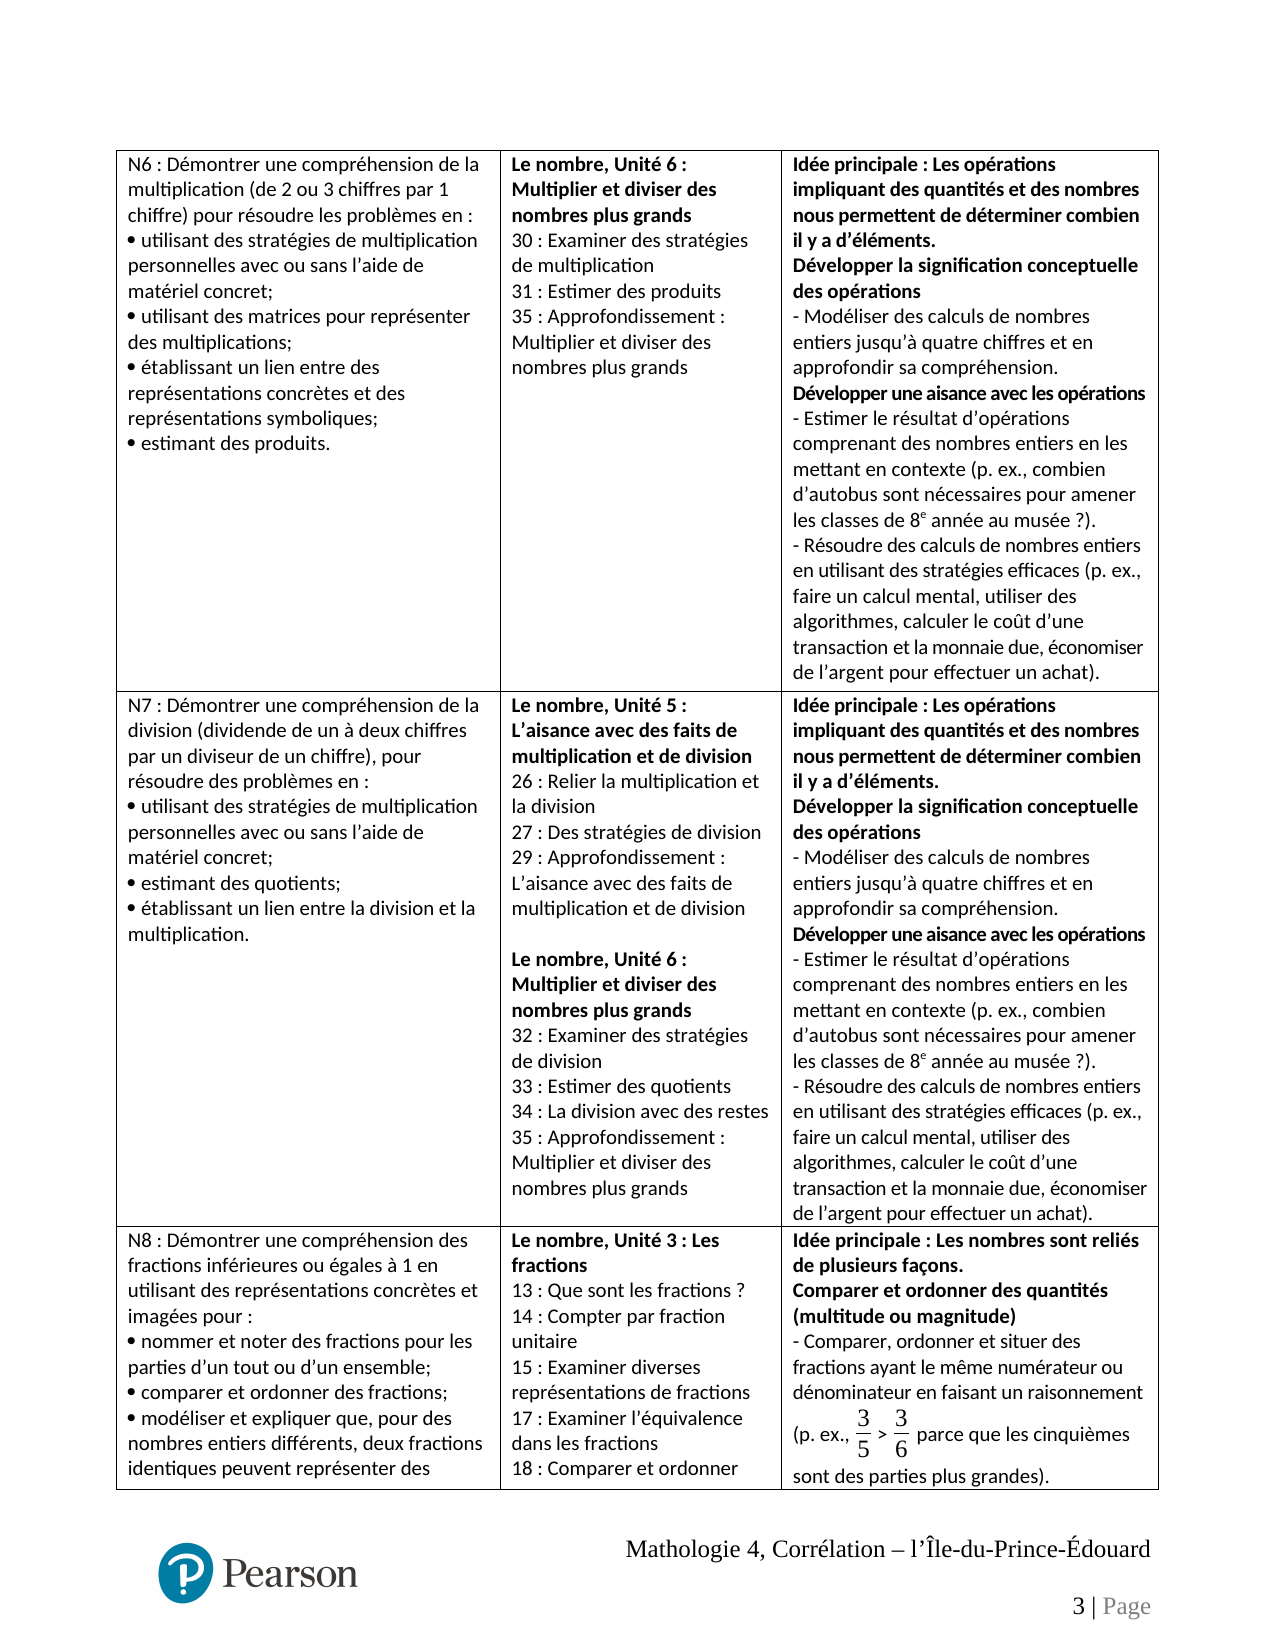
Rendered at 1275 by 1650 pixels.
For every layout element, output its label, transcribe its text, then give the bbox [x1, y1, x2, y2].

picture [131, 1515, 385, 1631]
table_cell N7 : Démontrer une compréhension de la division (dividende de un à deux chiffres par un diviseur de un chiffre), pour résoudre des problèmes en : utilisant des stratégies de multiplication personnelles avec ou sans l’aide de matériel concret; estimant des quotients; établissant un lien entre la division et la multiplication. [117, 692, 500, 1226]
table_cell Le nombre, Unité 5 : L’aisance avec des faits de multiplication et de division 26 : Relier la multiplication et la division 27 : Des stratégies de division 29 : Approfondissement : L’aisance avec des faits de multiplication et de division Le nombre, Unité 6 : Multiplier et diviser des nombres plus grands 32 : Examiner des stratégies de division 33 : Estimer des quotients 34 : La division avec des restes 35 : Approfondissement : Multiplier et diviser des nombres plus grands [501, 692, 781, 1226]
table_header N6 : Démontrer une compréhension de la multiplication (de 2 ou 3 chiffres par 1 chiffre) pour résoudre les problèmes en : utilisant des stratégies de multiplication personnelles avec ou sans l’aide de matériel concret; utilisant des matrices pour représenter des multiplications; établissant un lien entre des représentations concrètes et des représentations symboliques; estimant des produits. [117, 151, 500, 691]
table_header Le nombre, Unité 6 : Multiplier et diviser des nombres plus grands 30 : Examiner des stratégies de multiplication 31 : Estimer des produits 35 : Approfondissement : Multiplier et diviser des nombres plus grands [501, 151, 781, 691]
table_cell Idée principale : Les opérations impliquant des quantités et des nombres nous permettent de déterminer combien il y a d’éléments. Développer la signification conceptuelle des opérations - Modéliser des calculs de nombres entiers jusqu’à quatre chiffres et en approfondir sa compréhension. Développer une aisance avec les opérations - Estimer le résultat d’opérations comprenant des nombres entiers en les mettant en contexte (p. ex., combien d’autobus sont nécessaires pour amener les classes de 8e année au musée ?). - Résoudre des calculs de nombres entiers en utilisant des stratégies efficaces (p. ex., faire un calcul mental, utiliser des algorithmes, calculer le coût d’une transaction et la monnaie due, économiser de l’argent pour effectuer un achat). [782, 692, 1158, 1226]
table_header Idée principale : Les opérations impliquant des quantités et des nombres nous permettent de déterminer combien il y a d’éléments. Développer la signification conceptuelle des opérations - Modéliser des calculs de nombres entiers jusqu’à quatre chiffres et en approfondir sa compréhension. Développer une aisance avec les opérations - Estimer le résultat d’opérations comprenant des nombres entiers en les mettant en contexte (p. ex., combien d’autobus sont nécessaires pour amener les classes de 8e année au musée ?). - Résoudre des calculs de nombres entiers en utilisant des stratégies efficaces (p. ex., faire un calcul mental, utiliser des algorithmes, calculer le coût d’une transaction et la monnaie due, économiser de l’argent pour effectuer un achat). [782, 151, 1158, 691]
